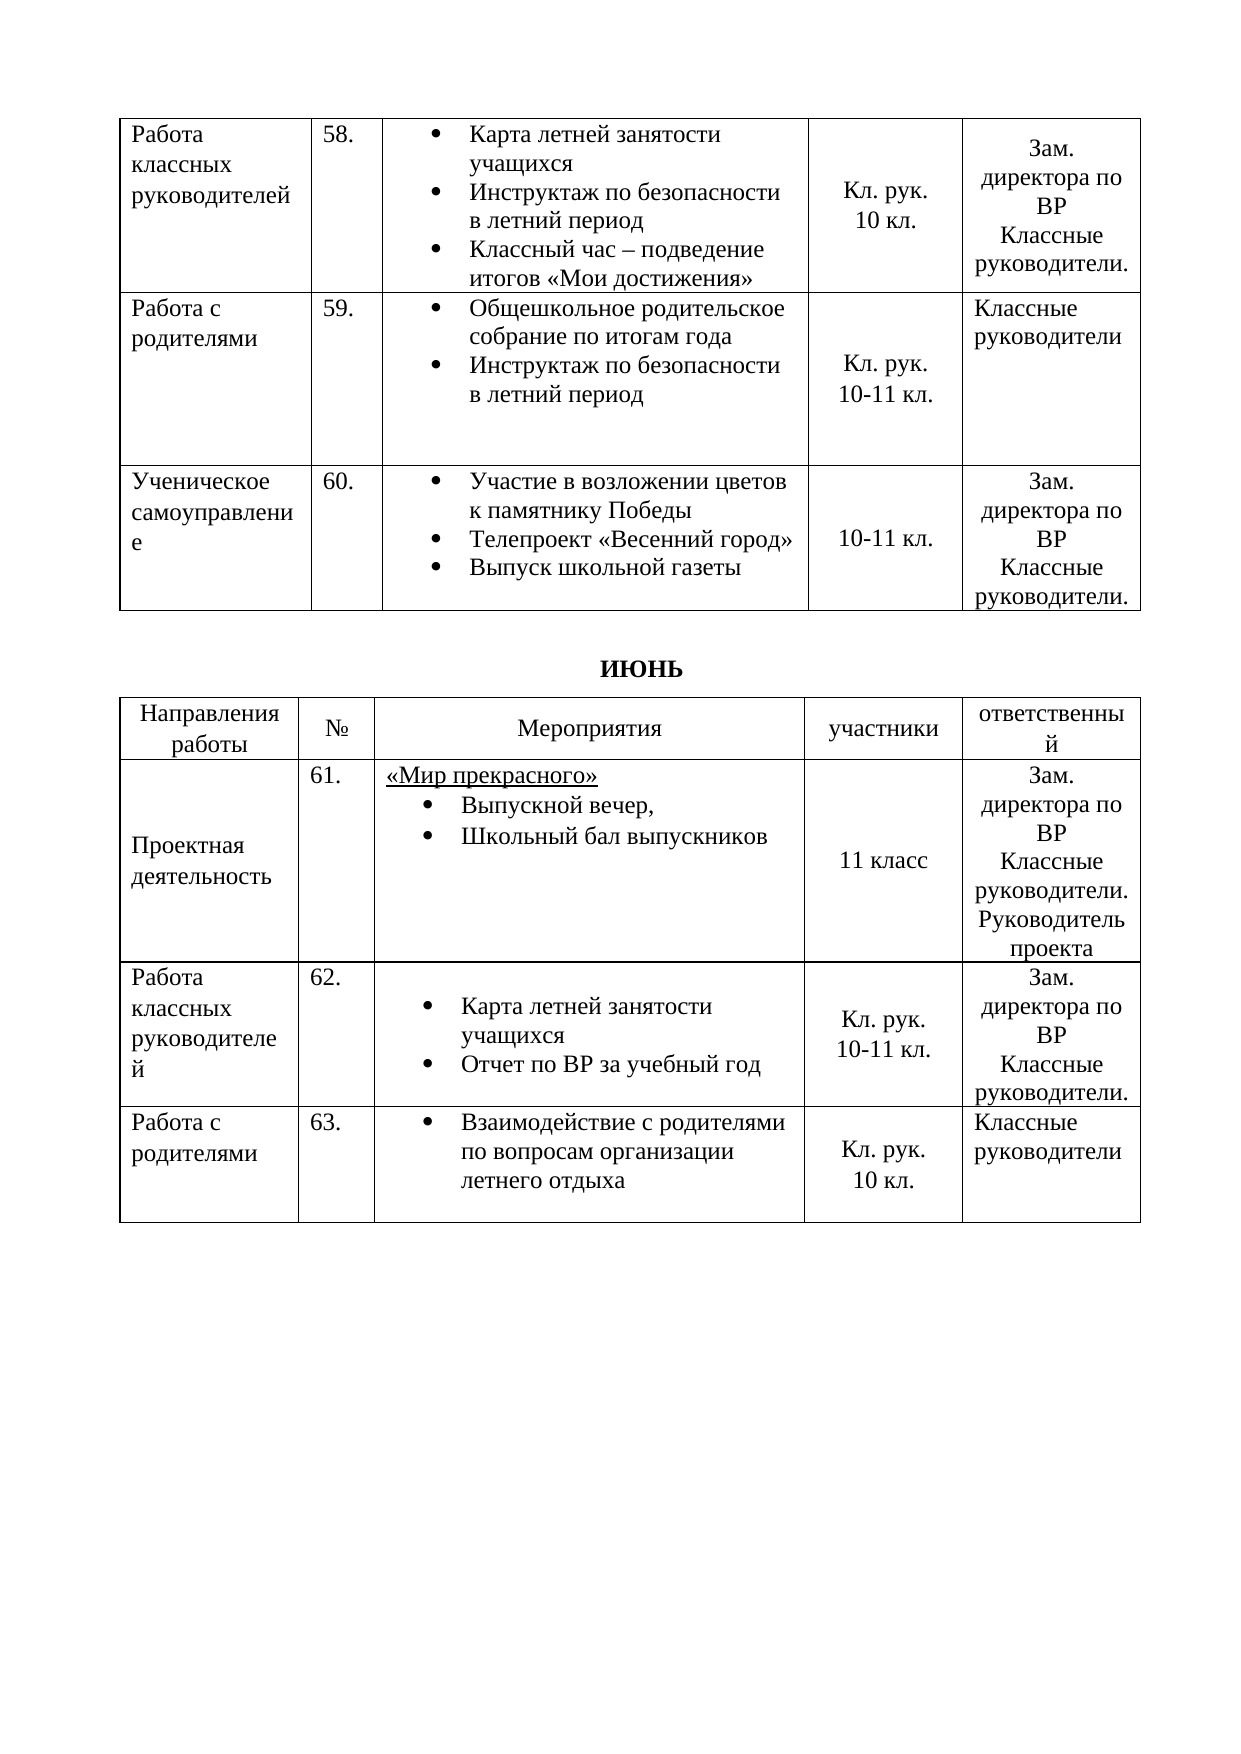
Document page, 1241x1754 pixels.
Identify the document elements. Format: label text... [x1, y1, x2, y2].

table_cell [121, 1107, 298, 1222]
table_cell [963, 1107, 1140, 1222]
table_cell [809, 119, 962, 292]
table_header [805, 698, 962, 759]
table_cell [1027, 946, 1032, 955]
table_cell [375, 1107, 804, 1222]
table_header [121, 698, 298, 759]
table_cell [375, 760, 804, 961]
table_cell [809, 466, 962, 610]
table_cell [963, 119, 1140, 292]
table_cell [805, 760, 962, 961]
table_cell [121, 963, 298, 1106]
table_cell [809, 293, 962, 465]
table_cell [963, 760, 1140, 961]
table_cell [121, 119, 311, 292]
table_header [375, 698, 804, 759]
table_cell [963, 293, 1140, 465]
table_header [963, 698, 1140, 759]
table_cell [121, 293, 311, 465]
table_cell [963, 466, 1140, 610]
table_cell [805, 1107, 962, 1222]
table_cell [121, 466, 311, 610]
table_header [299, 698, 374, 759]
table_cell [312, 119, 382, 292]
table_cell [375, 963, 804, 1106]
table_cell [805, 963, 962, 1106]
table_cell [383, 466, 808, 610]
text ИЮНЬ [131, 654, 1152, 683]
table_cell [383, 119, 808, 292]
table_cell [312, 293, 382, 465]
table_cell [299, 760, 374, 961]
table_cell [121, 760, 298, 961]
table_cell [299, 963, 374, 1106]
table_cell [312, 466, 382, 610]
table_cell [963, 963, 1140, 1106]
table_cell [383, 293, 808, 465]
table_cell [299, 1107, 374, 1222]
